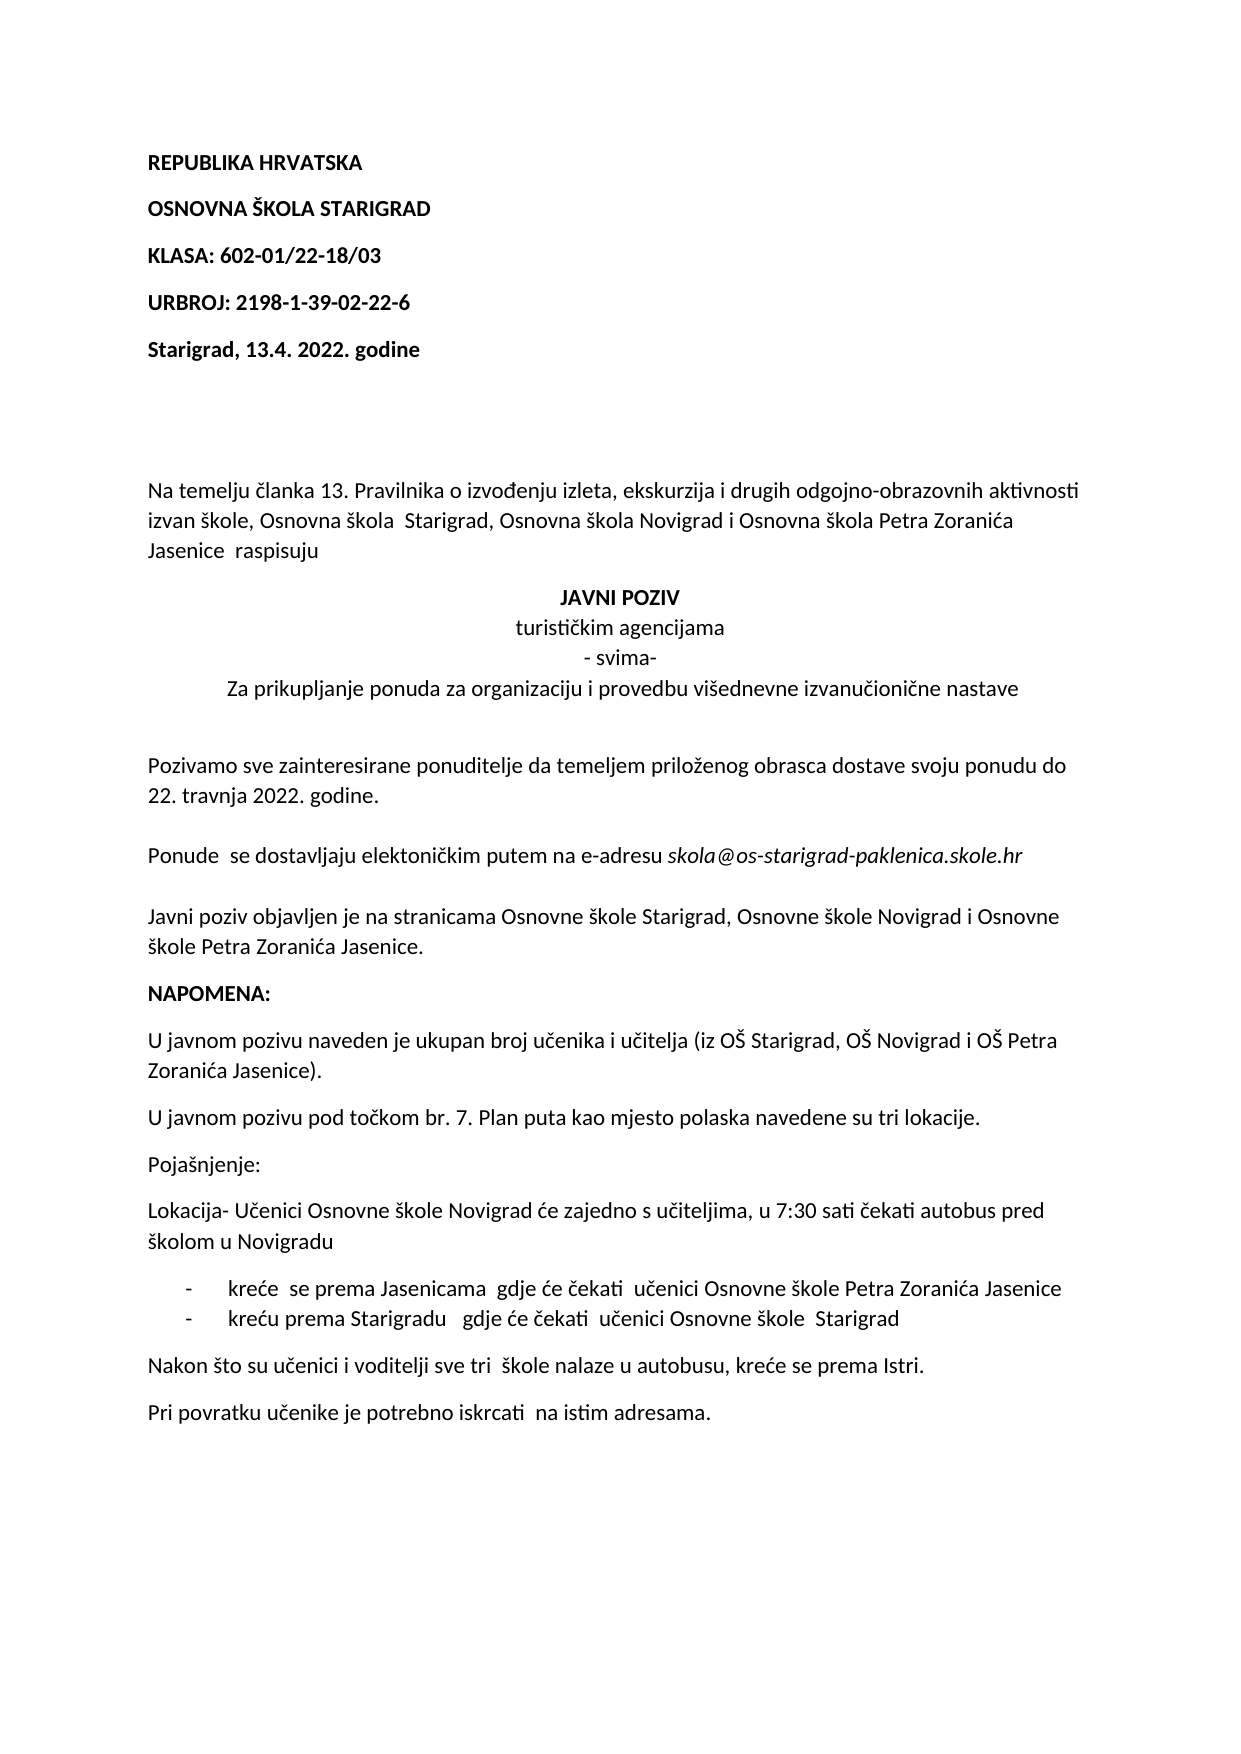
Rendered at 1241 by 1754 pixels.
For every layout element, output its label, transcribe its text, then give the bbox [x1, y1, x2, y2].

text U javnom pozivu naveden je ukupan broj učenika i učitelja (iz OŠ Starigrad, OŠ Novigrad i OŠ Petra Zoranića Jasenice). [148, 1026, 1093, 1084]
text NAPOMENA: [148, 979, 1093, 1007]
text URBROJ: 2198-1-39-02-22-6 [148, 288, 1093, 316]
text JAVNI POZIV turističkim agencijama - svima- Za prikupljanje ponuda za organizaciju i provedbu višednevne izvanučionične nastave [148, 583, 1093, 702]
text Pojašnjenje: [148, 1150, 1093, 1178]
text U javnom pozivu pod točkom br. 7. Plan puta kao mjesto polaska navedene su tri lokacije. [148, 1103, 1093, 1131]
text Lokacija- Učenici Osnovne škole Novigrad će zajedno s učiteljima, u 7:30 sati čekati autobus pred školom u Novigradu [148, 1197, 1093, 1255]
text Na temelju članka 13. Pravilnika o izvođenju izleta, ekskurzija i drugih odgojno-obrazovnih aktivnosti izvan škole, Osnovna škola Starigrad, Osnovna škola Novigrad i Osnovna škola Petra Zoranića Jasenice raspisuju [148, 476, 1093, 564]
list kreću prema Starigradu gdje će čekati učenici Osnovne škole Starigrad [185, 1304, 1093, 1332]
text Nakon što su učenici i voditelji sve tri škole nalaze u autobusu, kreće se prema Istri. [148, 1351, 1093, 1379]
text Pozivamo sve zainteresirane ponuditelje da temeljem priloženog obrasca dostave svoju ponudu do 22. travnja 2022. godine. Ponude se dostavljaju elektoničkim putem na e-adresu skola@os-starigrad-paklenica.skole.hr Javni poziv objavljen je na stranicama Osnovne škole Starigrad, Osnovne škole Novigrad i Osnovne škole Petra Zoranića Jasenice. [148, 721, 1093, 960]
text OSNOVNA ŠKOLA STARIGRAD [148, 194, 1093, 222]
list kreće se prema Jasenicama gdje će čekati učenici Osnovne škole Petra Zoranića Jasenice [185, 1274, 1093, 1302]
text Starigrad, 13.4. 2022. godine [148, 335, 1093, 363]
text KLASA: 602-01/22-18/03 [148, 241, 1093, 269]
text REPUBLIKA HRVATSKA [148, 148, 1093, 176]
text Pri povratku učenike je potrebno iskrcati na istim adresama. [148, 1398, 1093, 1426]
